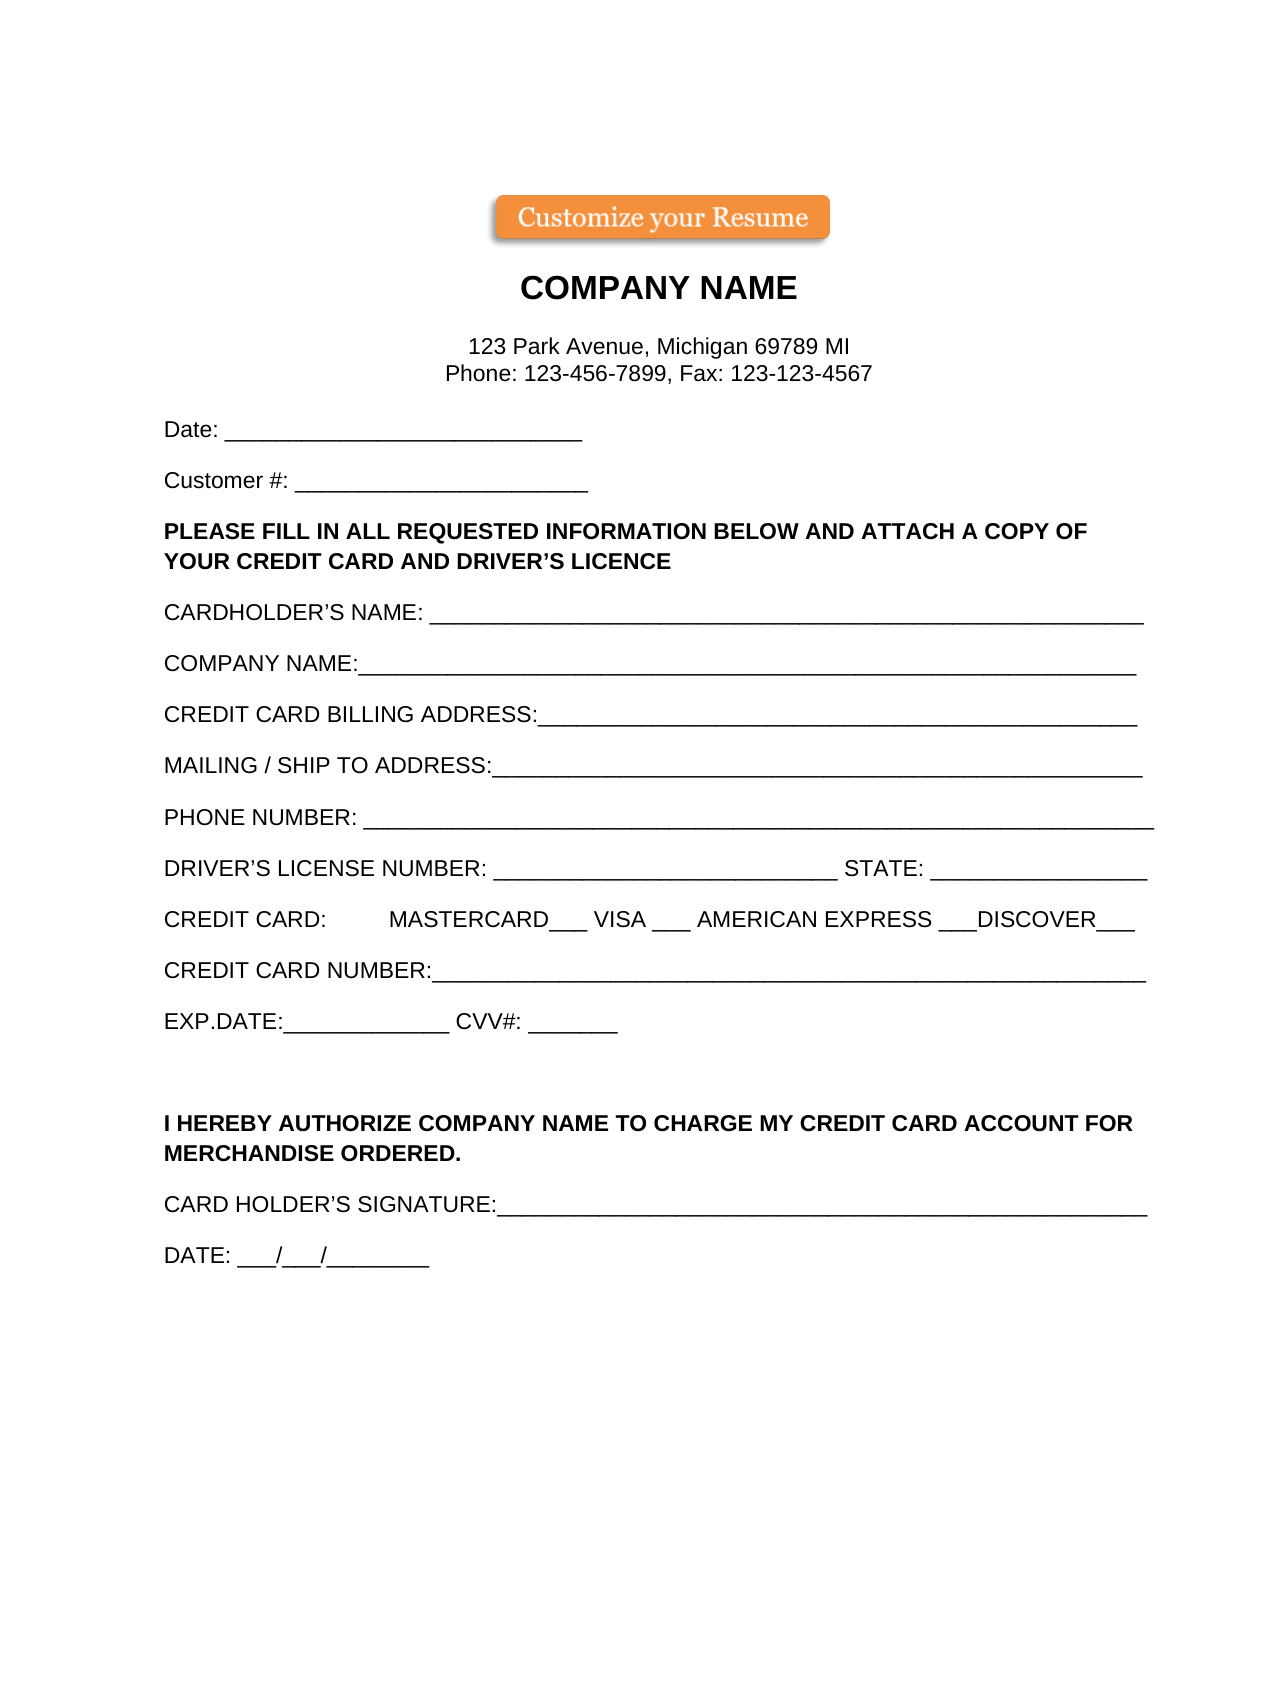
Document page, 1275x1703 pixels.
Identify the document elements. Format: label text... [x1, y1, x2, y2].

text PLEASE FILL IN ALL REQUESTED INFORMATION BELOW AND ATTACH A COPY OF YOUR CREDIT CARD AND DRIVER’S LICENCE [164, 518, 1154, 575]
text CARD HOLDER’S SIGNATURE:___________________________________________________ [164, 1191, 1154, 1217]
text PHONE NUMBER: ______________________________________________________________ [164, 803, 1154, 830]
text EXP.DATE:_____________ CVV#: _______ [164, 1008, 1154, 1034]
text CARDHOLDER’S NAME: ________________________________________________________ [164, 599, 1154, 626]
text Customer #: _______________________ [164, 467, 1154, 493]
text DATE: ___/___/________ [164, 1242, 1154, 1268]
text 123 Park Avenue, Michigan 69789 MI [164, 333, 1154, 359]
text COMPANY NAME:_____________________________________________________________ [164, 650, 1154, 677]
subtitle COMPANY NAME [164, 187, 1154, 307]
text Date: ____________________________ [164, 416, 1154, 442]
text CREDIT CARD NUMBER:________________________________________________________ [164, 957, 1154, 983]
text CREDIT CARD BILLING ADDRESS:_______________________________________________ [164, 701, 1154, 728]
text I HEREBY AUTHORIZE COMPANY NAME TO CHARGE MY CREDIT CARD ACCOUNT FOR MERCHANDISE ORDERED. [164, 1110, 1154, 1166]
text CREDIT CARD: MASTERCARD___ VISA ___ AMERICAN EXPRESS ___DISCOVER___ [164, 906, 1154, 932]
text DRIVER’S LICENSE NUMBER: ___________________________ STATE: _________________ [164, 854, 1154, 881]
text Phone: 123-456-7899, Fax: 123-123-4567 [164, 359, 1154, 386]
text MAILING / SHIP TO ADDRESS:___________________________________________________ [164, 752, 1154, 779]
picture [483, 187, 834, 263]
